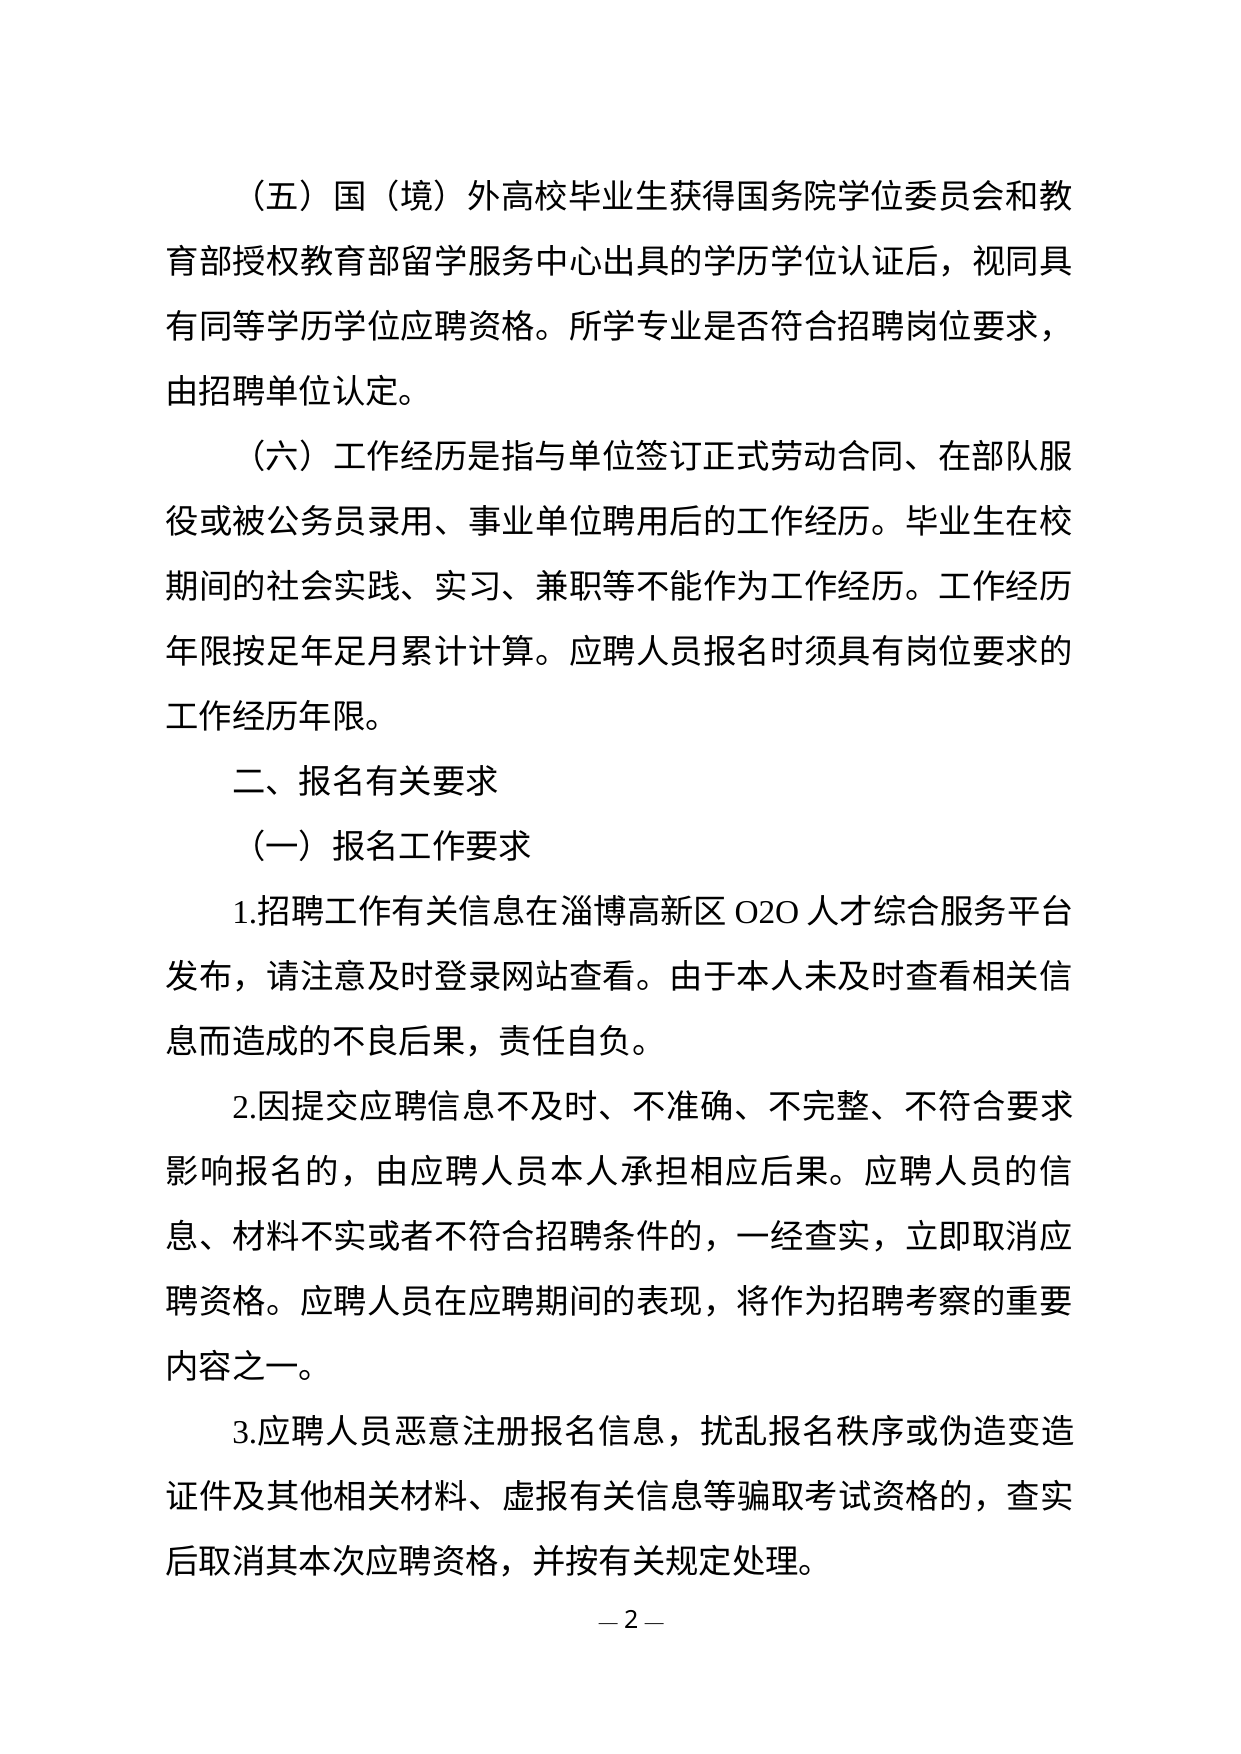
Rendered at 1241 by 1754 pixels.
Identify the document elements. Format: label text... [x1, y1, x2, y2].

text 2.因提交应聘信息不及时、不准确、不完整、不符合要求影响报名的，由应聘人员本人承担相应后果。应聘人员的信息、材料不实或者不符合招聘条件的，一经查实，立即取消应聘资格。应聘人员在应聘期间的表现，将作为招聘考察的重要内容之一。 [165, 1072, 1075, 1397]
text （一）报名工作要求 [165, 812, 1075, 877]
text 1.招聘工作有关信息在淄博高新区O2O人才综合服务平台发布，请注意及时登录网站查看。由于本人未及时查看相关信息而造成的不良后果，责任自负。 [165, 877, 1075, 1072]
text 3.应聘人员恶意注册报名信息，扰乱报名秩序或伪造变造证件及其他相关材料、虚报有关信息等骗取考试资格的，查实后取消其本次应聘资格，并按有关规定处理。 [165, 1397, 1075, 1592]
text （五）国（境）外高校毕业生获得国务院学位委员会和教育部授权教育部留学服务中心出具的学历学位认证后，视同具有同等学历学位应聘资格。所学专业是否符合招聘岗位要求，由招聘单位认定。 [165, 162, 1075, 422]
text 二、报名有关要求 [165, 747, 1075, 812]
text （六）工作经历是指与单位签订正式劳动合同、在部队服役或被公务员录用、事业单位聘用后的工作经历。毕业生在校期间的社会实践、实习、兼职等不能作为工作经历。工作经历年限按足年足月累计计算。应聘人员报名时须具有岗位要求的工作经历年限。 [165, 422, 1075, 747]
